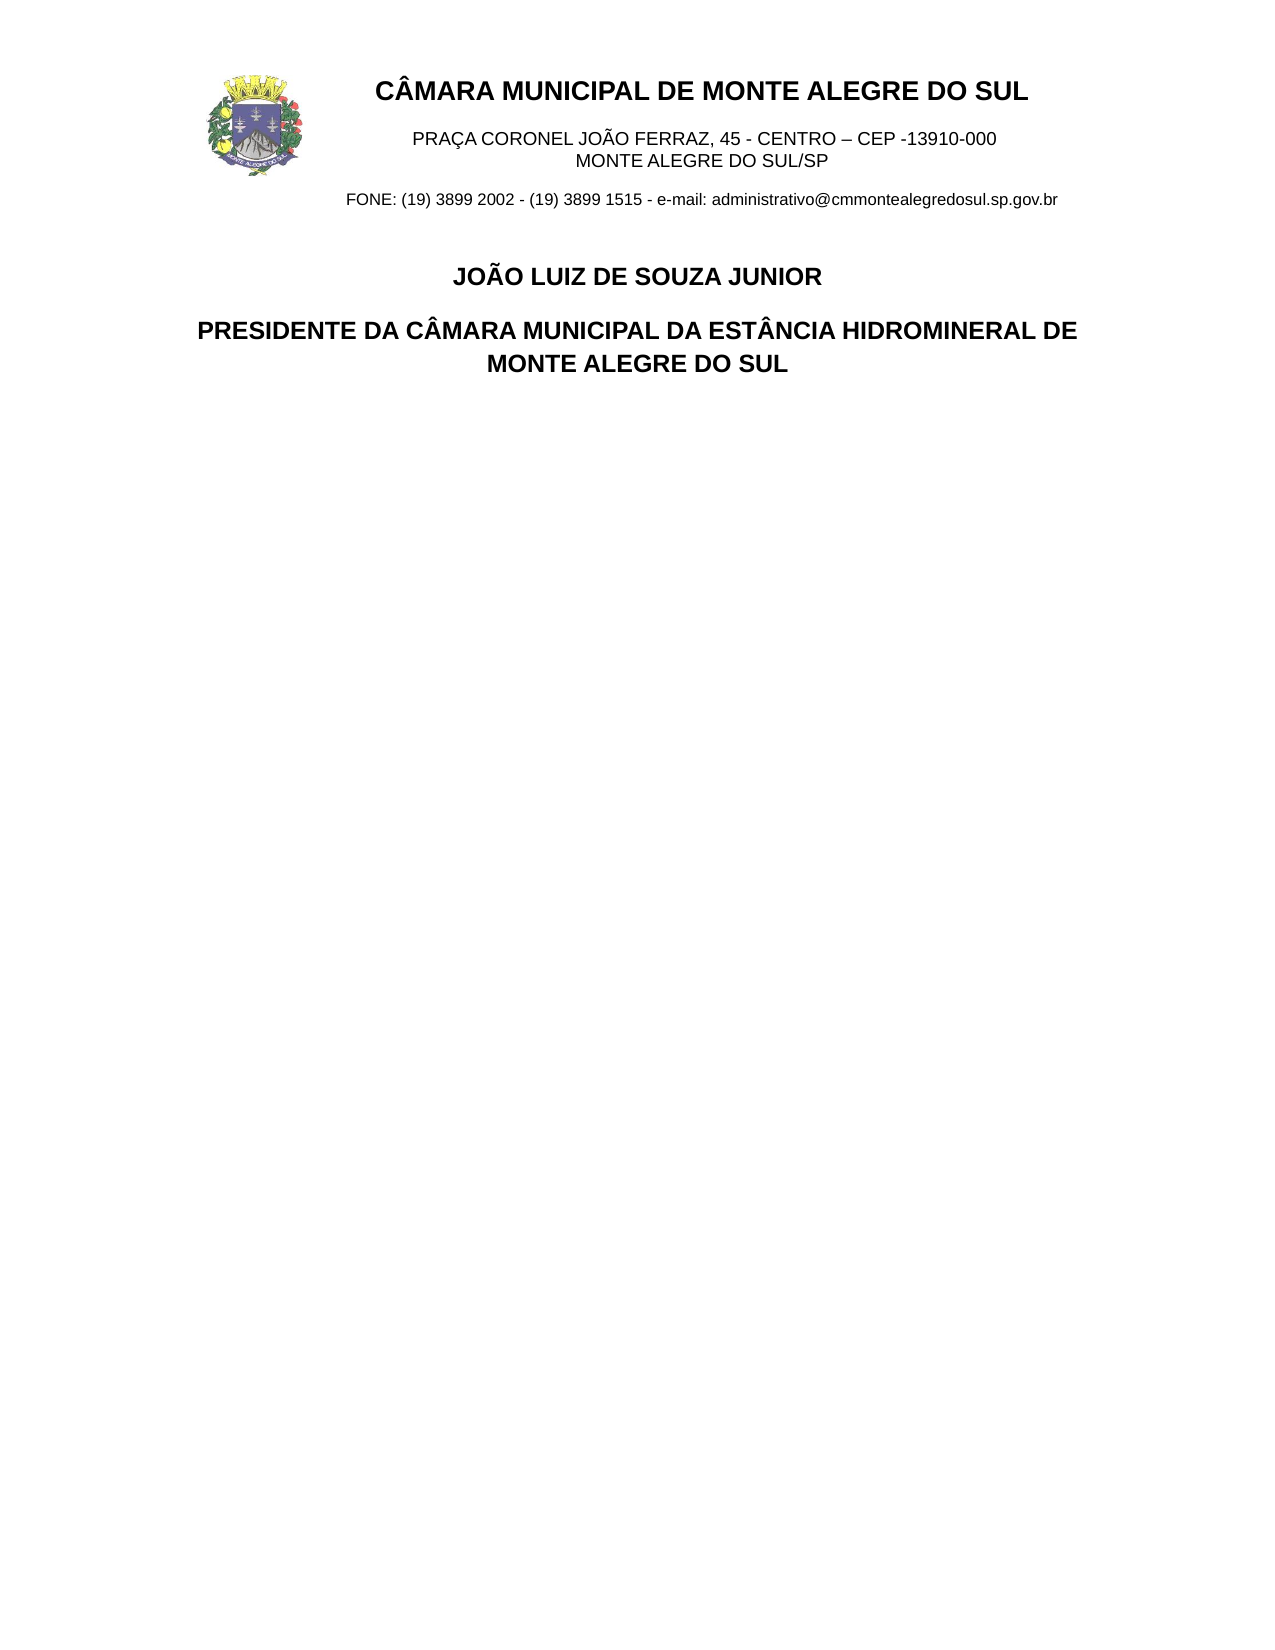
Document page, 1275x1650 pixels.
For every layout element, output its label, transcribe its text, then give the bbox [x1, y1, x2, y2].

text JOÃO LUIZ DE SOUZA JUNIOR [196, 262, 1079, 291]
picture [201, 75, 308, 177]
text PRESIDENTE DA CÂMARA MUNICIPAL DA ESTÂNCIA HIDROMINERAL DE MONTE ALEGRE DO SUL [196, 316, 1079, 378]
